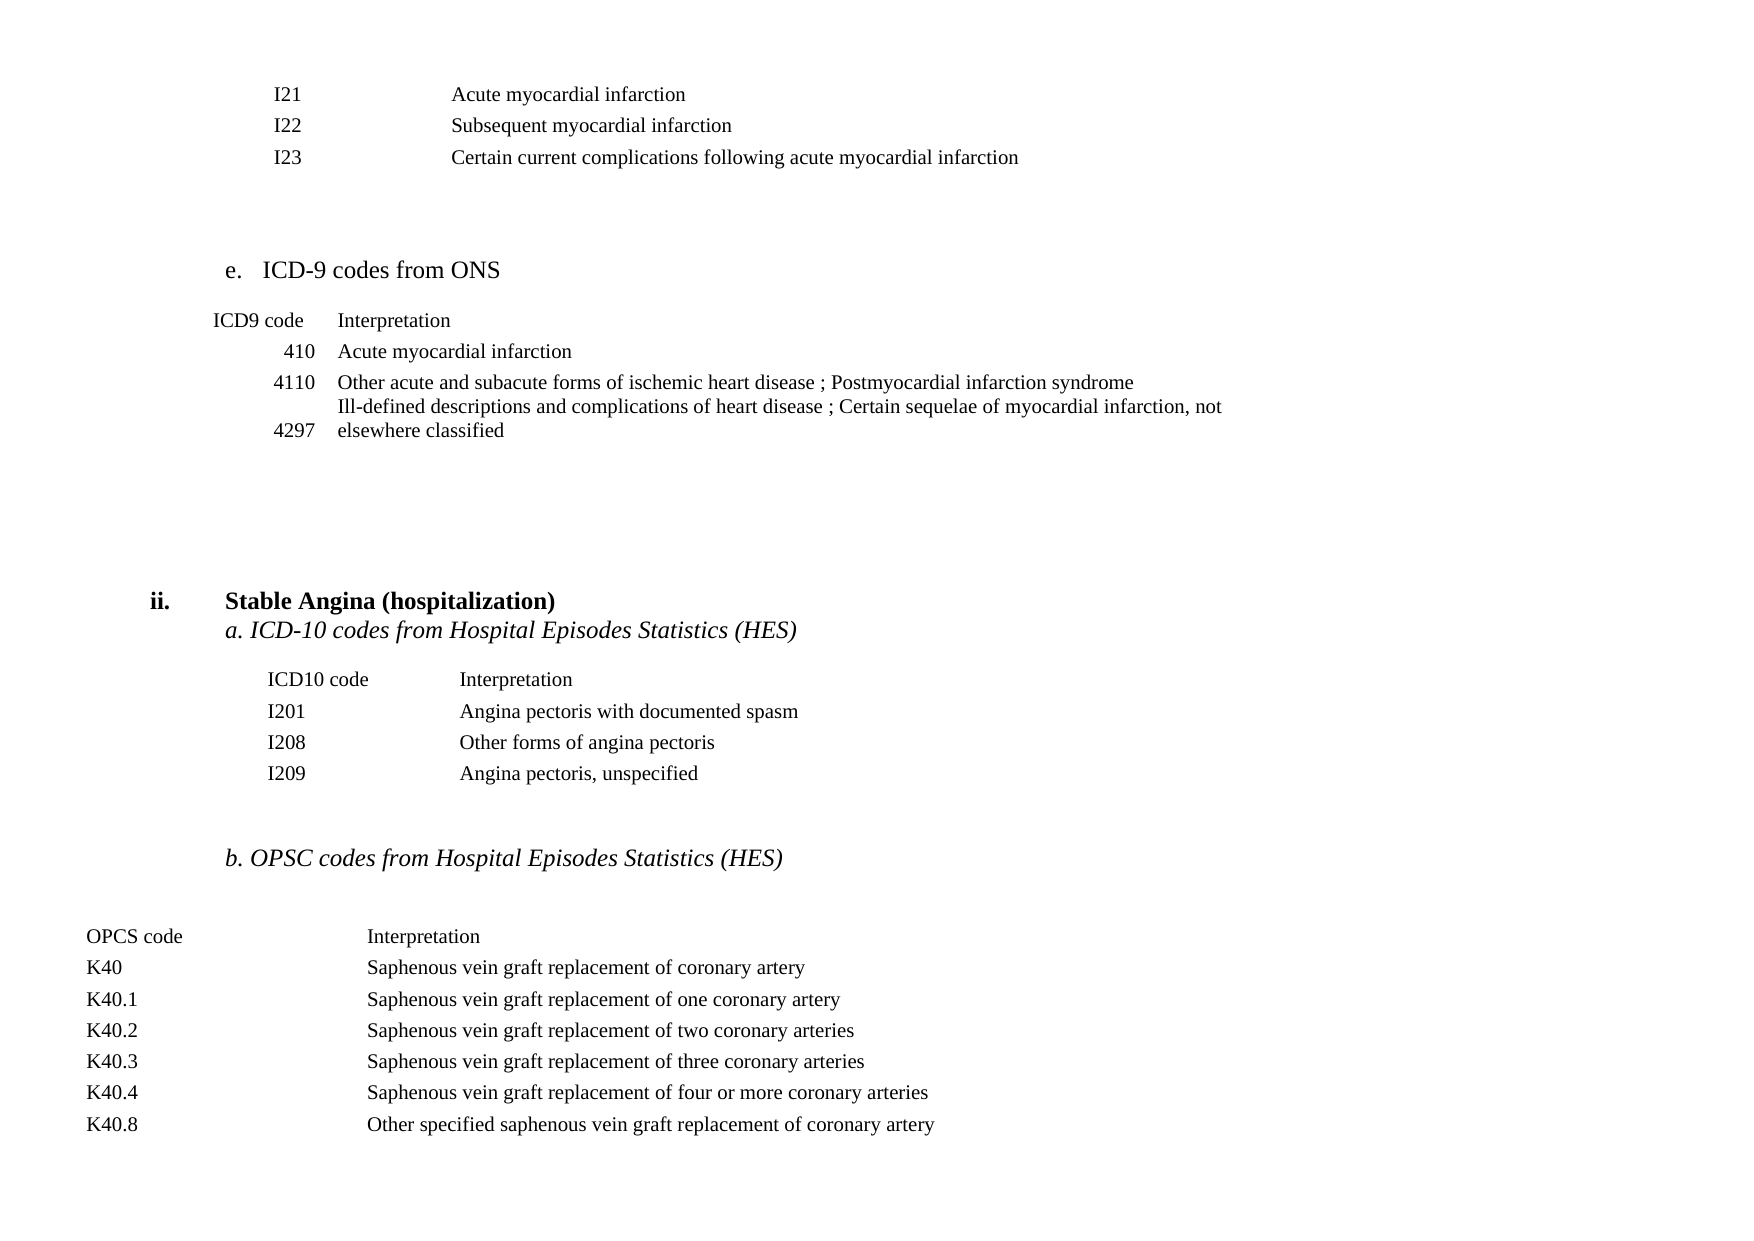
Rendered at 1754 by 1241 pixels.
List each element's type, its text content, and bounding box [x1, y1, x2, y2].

table_cell Saphenous vein graft replacement of one coronary artery [356, 979, 1109, 1011]
table_cell Other specified saphenous vein graft replacement of coronary artery [356, 1104, 1109, 1136]
table_cell I23 [263, 138, 440, 169]
table_cell Saphenous vein graft replacement of three coronary arteries [356, 1042, 1109, 1073]
table_cell K40.2 [75, 1011, 356, 1042]
table_header Interpretation [326, 300, 1301, 332]
table_cell K40.4 [75, 1073, 356, 1104]
table_cell Angina pectoris with documented spasm [448, 691, 1009, 723]
table_cell Certain current complications following acute myocardial infarction [440, 138, 1148, 169]
table_cell I201 [256, 691, 448, 723]
table_cell Other forms of angina pectoris [448, 723, 1009, 754]
table_cell Acute myocardial infarction [326, 332, 1301, 363]
table_header OPCS code [75, 917, 356, 948]
table_cell K40.3 [75, 1042, 356, 1073]
table_header ICD10 code [256, 660, 448, 691]
table_cell K40.8 [75, 1104, 356, 1136]
table_cell Saphenous vein graft replacement of four or more coronary arteries [356, 1073, 1109, 1104]
table_cell Saphenous vein graft replacement of two coronary arteries [356, 1011, 1109, 1042]
table_cell Saphenous vein graft replacement of coronary artery [356, 948, 1109, 979]
list Stable Angina (hospitalization) [150, 586, 1679, 615]
table_cell Ill-defined descriptions and complications of heart disease ; Certain sequelae of myocardial infarction, not elsewhere classified [326, 394, 1301, 442]
text b. OPSC codes from Hospital Episodes Statistics (HES) [225, 843, 1679, 871]
text a. ICD-10 codes from Hospital Episodes Statistics (HES) [225, 615, 1679, 643]
table_cell I209 [256, 754, 448, 785]
table_cell K40 [75, 948, 356, 979]
list ICD-9 codes from ONS [225, 255, 1679, 284]
table_cell I22 [263, 106, 440, 137]
table_cell 4110 [202, 363, 326, 394]
table_cell Subsequent myocardial infarction [440, 106, 1148, 137]
table_header Interpretation [448, 660, 1009, 691]
table_cell 4297 [202, 394, 326, 442]
table_cell I21 [263, 75, 440, 106]
table_header ICD9 code [202, 300, 326, 332]
table_cell Other acute and subacute forms of ischemic heart disease ; Postmyocardial infarction syndrome [326, 363, 1301, 394]
table_cell K40.1 [75, 979, 356, 1011]
table_cell 410 [202, 332, 326, 363]
table_cell Acute myocardial infarction [440, 75, 1148, 106]
table_header Interpretation [356, 917, 1109, 948]
table_cell I208 [256, 723, 448, 754]
table_cell Angina pectoris, unspecified [448, 754, 1009, 785]
